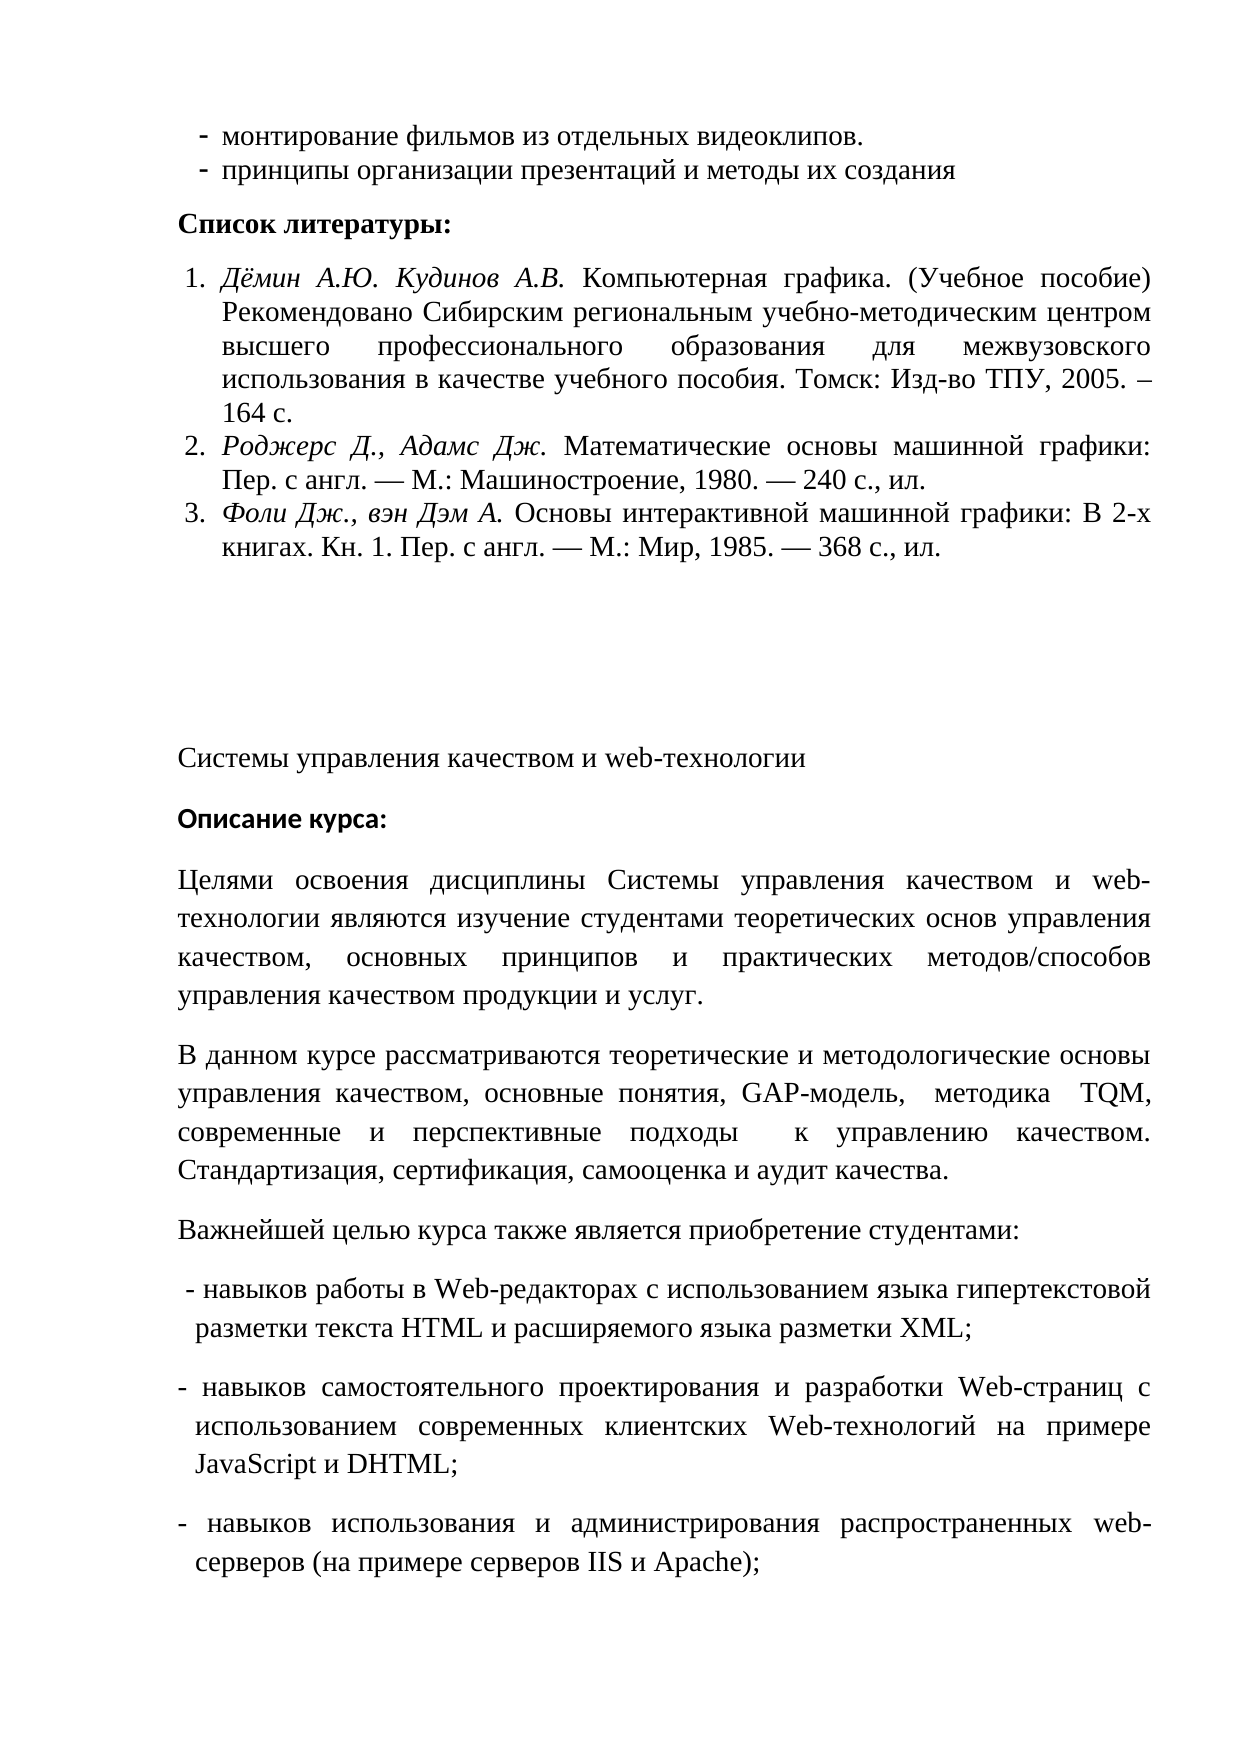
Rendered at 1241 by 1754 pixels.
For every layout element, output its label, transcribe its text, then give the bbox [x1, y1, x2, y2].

list монтирование фильмов из отдельных видеоклипов. [199, 118, 1152, 152]
list Дёмин А.Ю. Кудинов А.В. Компьютерная графика. (Учебное пособие) Рекомендовано Сибирским региональным учебно-методическим центром высшего профессионального образования для межвузовского использования в качестве учебного пособия. Томск: Изд-во ТПУ, 2005. – 164 с. [184, 261, 1152, 428]
text Список литературы: [177, 206, 1152, 240]
text Целями освоения дисциплины Системы управления качеством и web-технологии являются изучение студентами теоретических основ управления качеством, основных принципов и практических методов/способов управления качеством продукции и услуг. [177, 862, 1152, 1011]
text В данном курсе рассматриваются теоретические и методологические основы управления качеством, основные понятия, GAP-модель, методика TQM, современные и перспективные подходы к управлению качеством. Стандартизация, сертификация, самооценка и аудит качества. [177, 1037, 1152, 1186]
text Важнейшей целью курса также является приобретение студентами: [177, 1212, 1152, 1245]
list принципы организации презентаций и методы их создания [199, 152, 1152, 185]
list Роджерс Д., Адамс Дж. Математические основы машинной графики: Пер. с англ. — М.: Машиностроение, 1980. — 240 с., ил. [184, 428, 1152, 495]
text - навыков использования и администрирования распространенных web-серверов (на примере серверов IIS и Apache); [177, 1506, 1152, 1578]
text Описание курса: [177, 800, 1152, 836]
text - навыков самостоятельного проектирования и разработки Web-страниц с использованием современных клиентских Web-технологий на примере JavaScript и DHTML; [177, 1369, 1152, 1480]
text - навыков работы в Web-редакторах с использованием языка гипертекстовой разметки текста HTML и расширяемого языка разметки XML; [177, 1271, 1152, 1343]
text Системы управления качеством и web-технологии [177, 741, 1152, 774]
list Фоли Дж., вэн Дэм А. Основы интерактивной машинной графики: В 2-х книгах. Кн. 1. Пер. с англ. — М.: Мир, 1985. — 368 с., ил. [184, 495, 1152, 562]
